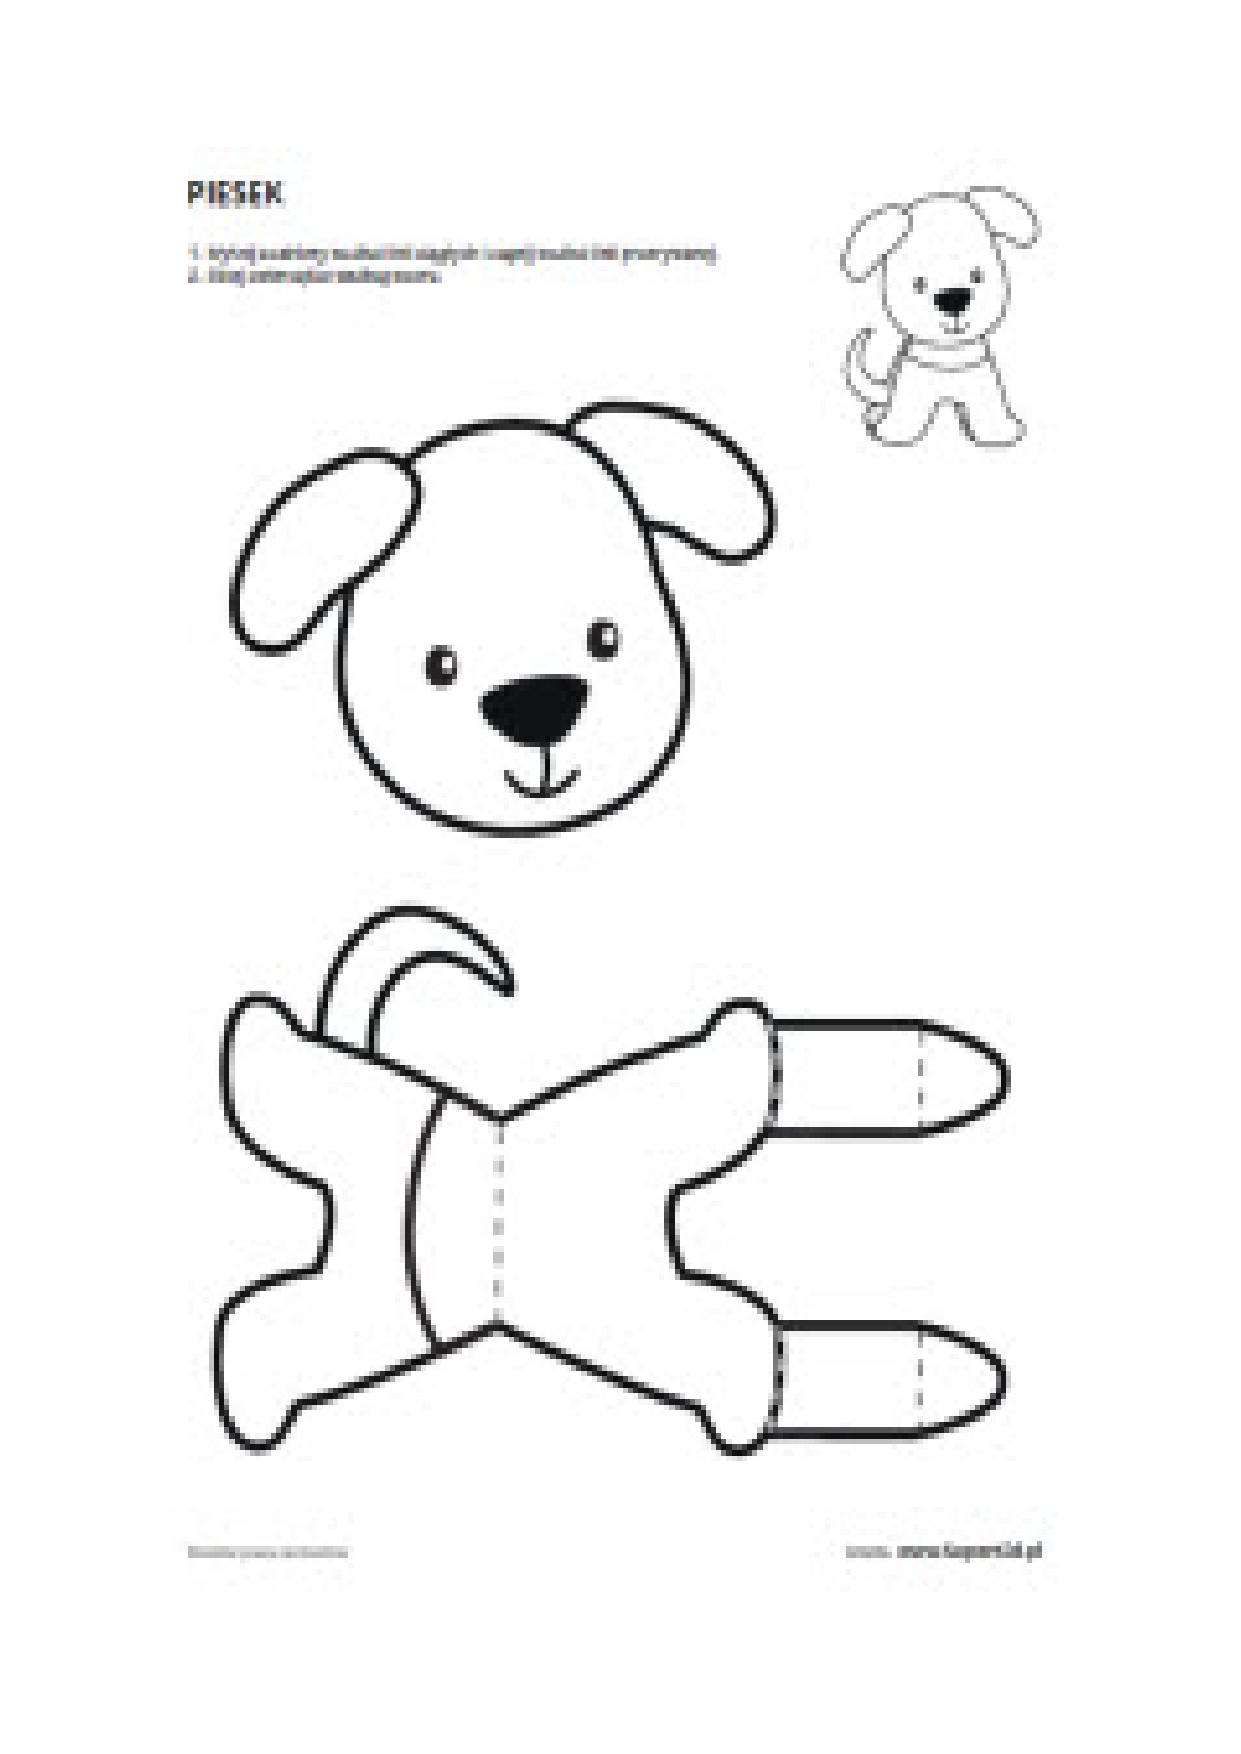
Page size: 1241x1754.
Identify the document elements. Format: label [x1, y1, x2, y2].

picture [147, 147, 1079, 1592]
